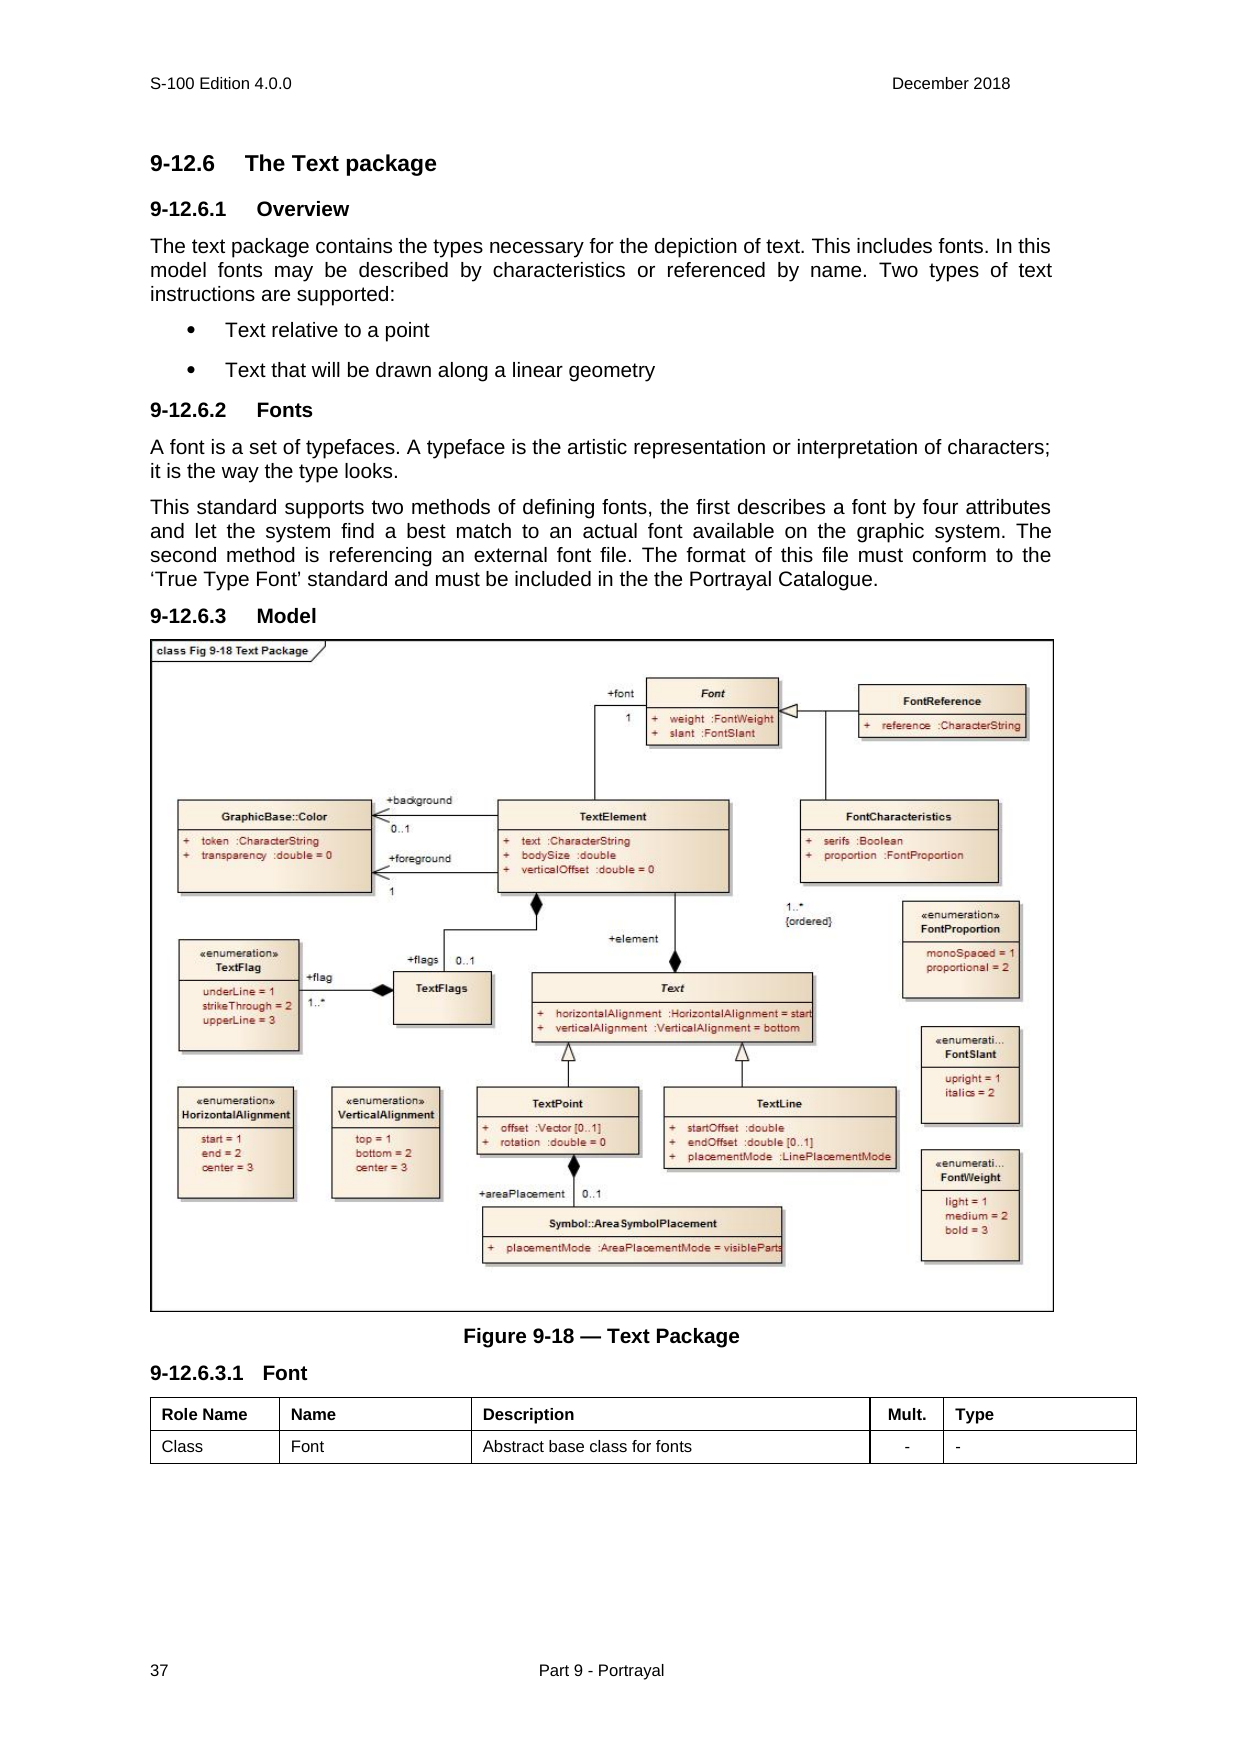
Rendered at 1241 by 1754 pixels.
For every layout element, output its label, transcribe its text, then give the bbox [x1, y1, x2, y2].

subtitle Fonts [150, 398, 1053, 422]
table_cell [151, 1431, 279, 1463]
subtitle Model [150, 603, 1053, 627]
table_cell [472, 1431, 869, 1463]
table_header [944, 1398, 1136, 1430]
list Text that will be drawn along a linear geometry [187, 358, 1053, 382]
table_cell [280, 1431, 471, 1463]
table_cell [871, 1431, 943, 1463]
subtitle Overview [150, 197, 1053, 221]
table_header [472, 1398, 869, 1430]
text A font is a set of typefaces. A typeface is the artistic representation or interpretation of characters; it is the way the type looks. [150, 435, 1053, 483]
title Figure 9-18 — Text Package [150, 1324, 1053, 1348]
subtitle The Text package [150, 150, 1053, 176]
picture [151, 640, 1053, 1311]
text The text package contains the types necessary for the depiction of text. This includes fonts. In this model fonts may be described by characteristics or referenced by name. Two types of text instructions are supported: [150, 234, 1053, 306]
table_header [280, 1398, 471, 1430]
text This standard supports two methods of defining fonts, the first describes a font by four attributes and let the system find a best match to an actual font available on the graphic system. The second method is referencing an external font file. The format of this file must conform to the ‘True Type Font’ standard and must be included in the the Portrayal Catalogue. [150, 495, 1053, 591]
subtitle Font [150, 1361, 1053, 1385]
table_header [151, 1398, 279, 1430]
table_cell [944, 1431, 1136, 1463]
list Text relative to a point [187, 318, 1053, 342]
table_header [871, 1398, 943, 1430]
